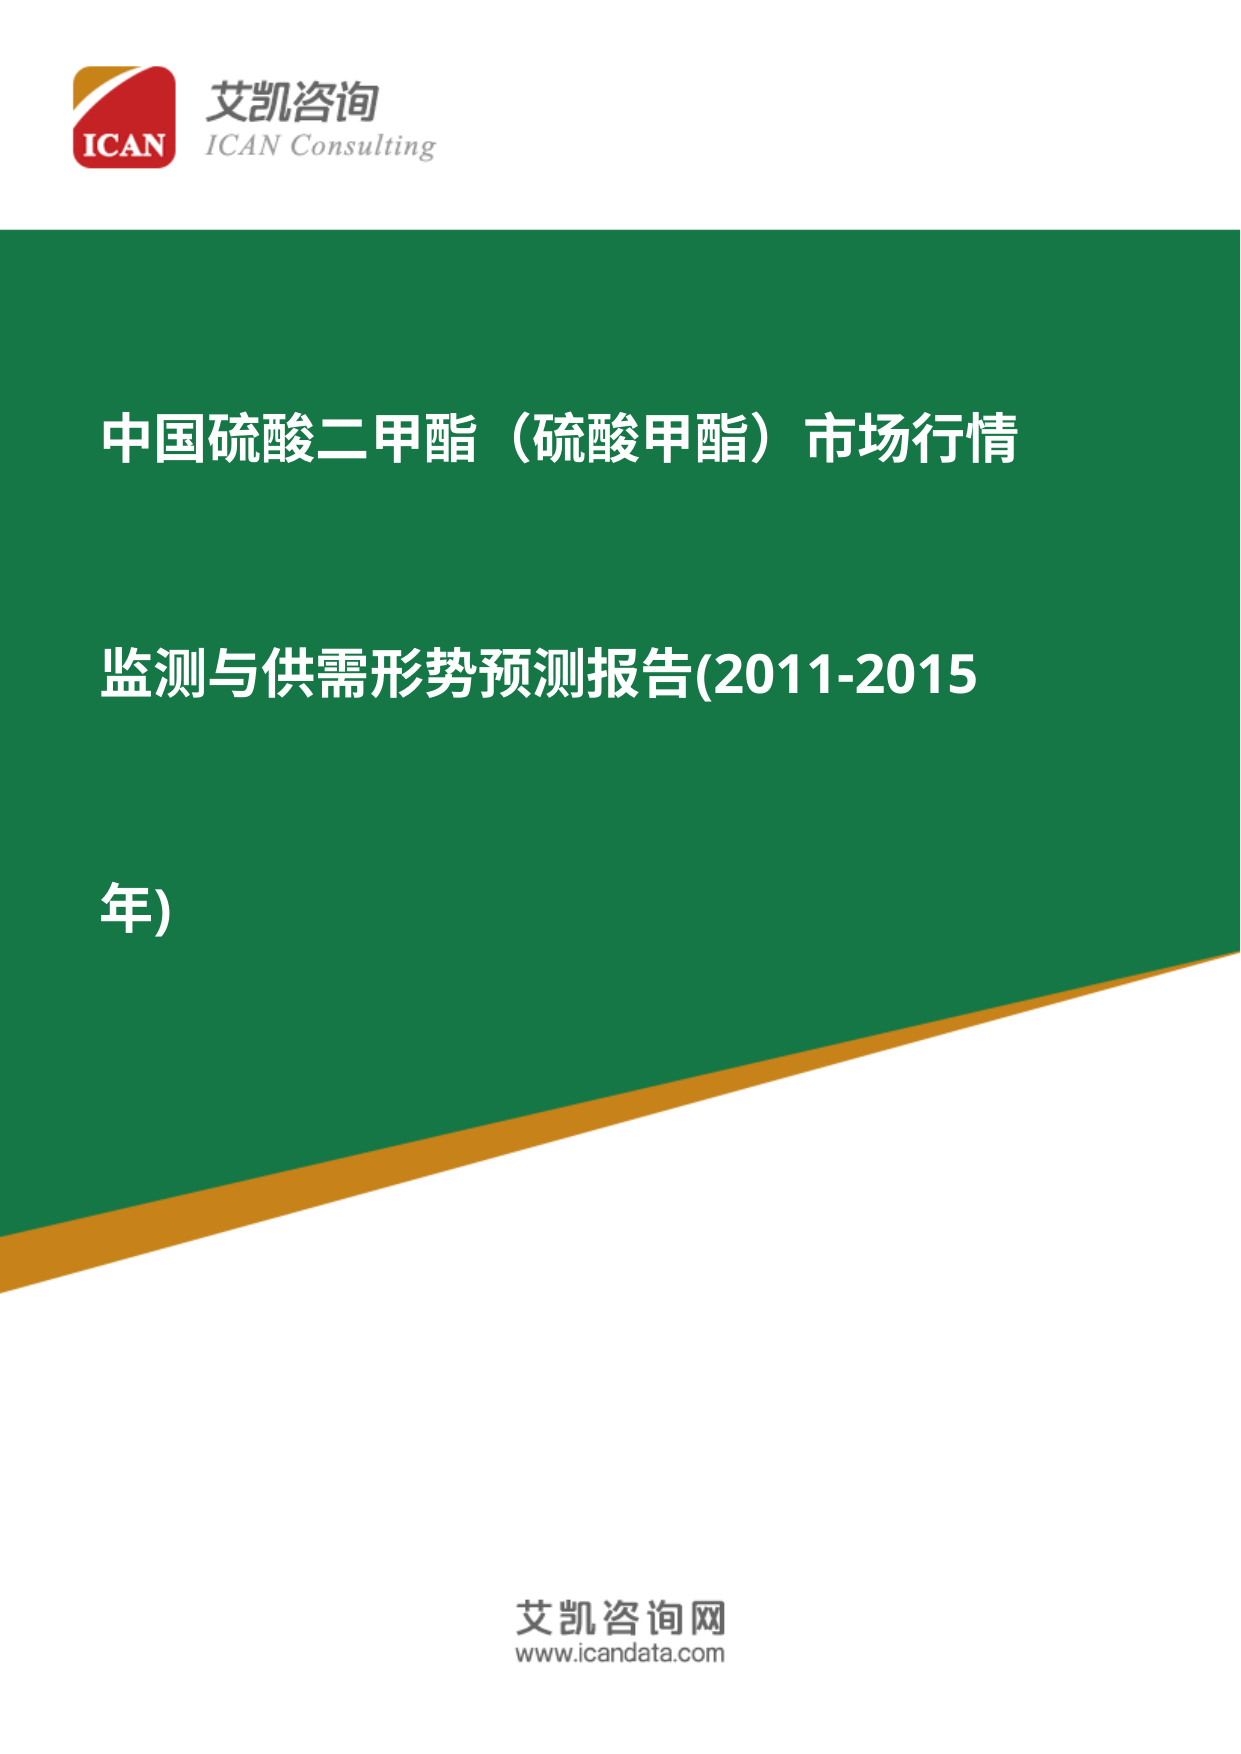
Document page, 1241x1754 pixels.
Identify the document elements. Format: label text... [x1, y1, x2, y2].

picture [0, 5, 1241, 1754]
subtitle 中国硫酸二甲酯（硫酸甲酯）市场行情监测与供需形势预测报告(2011-2015年) [99, 386, 1053, 953]
